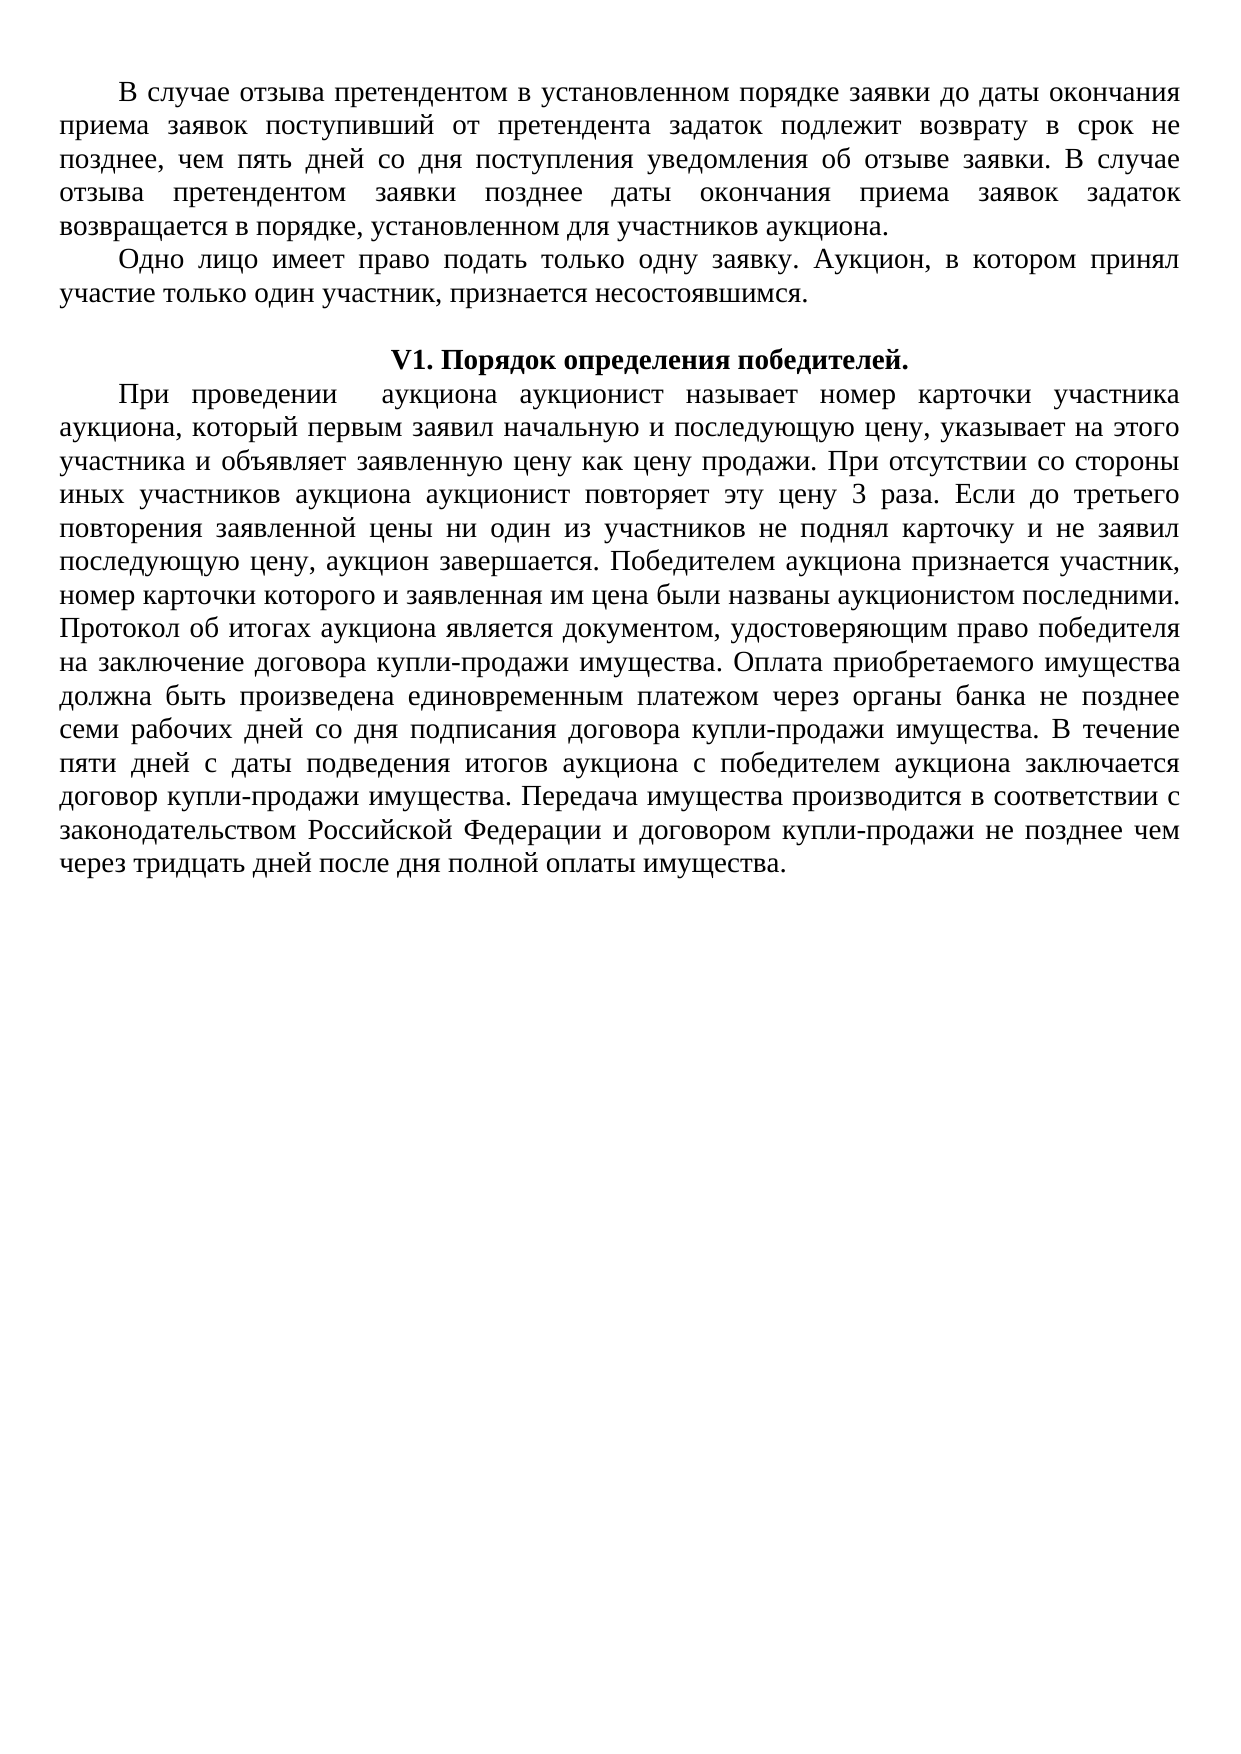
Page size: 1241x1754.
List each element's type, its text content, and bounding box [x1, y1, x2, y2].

text V1. Порядок определения победителей. [59, 342, 1181, 376]
text Одно лицо имеет право подать только одну заявку. Аукцион, в котором принял участие только один участник, признается несостоявшимся. [59, 242, 1181, 309]
text При проведении аукциона аукционист называет номер карточки участника аукциона, который первым заявил начальную и последующую цену, указывает на этого участника и объявляет заявленную цену как цену продажи. При отсутствии со стороны иных участников аукциона аукционист повторяет эту цену 3 раза. Если до третьего повторения заявленной цены ни один из участников не поднял карточку и не заявил последующую цену, аукцион завершается. Победителем аукциона признается участник, номер карточки которого и заявленная им цена были названы аукционистом последними. Протокол об итогах аукциона является документом, удостоверяющим право победителя на заключение договора купли-продажи имущества. Оплата приобретаемого имущества должна быть произведена единовременным платежом через органы банка не позднее семи рабочих дней со дня подписания договора купли-продажи имущества. В течение пяти дней с даты подведения итогов аукциона с победителем аукциона заключается договор купли-продажи имущества. Передача имущества производится в соответствии с законодательством Российской Федерации и договором купли-продажи не позднее чем через тридцать дней после дня полной оплаты имущества. [59, 376, 1181, 879]
text В случае отзыва претендентом в установленном порядке заявки до даты окончания приема заявок поступивший от претендента задаток подлежит возврату в срок не позднее, чем пять дней со дня поступления уведомления об отзыве заявки. В случае отзыва претендентом заявки позднее даты окончания приема заявок задаток возвращается в порядке, установленном для участников аукциона. [59, 74, 1181, 242]
